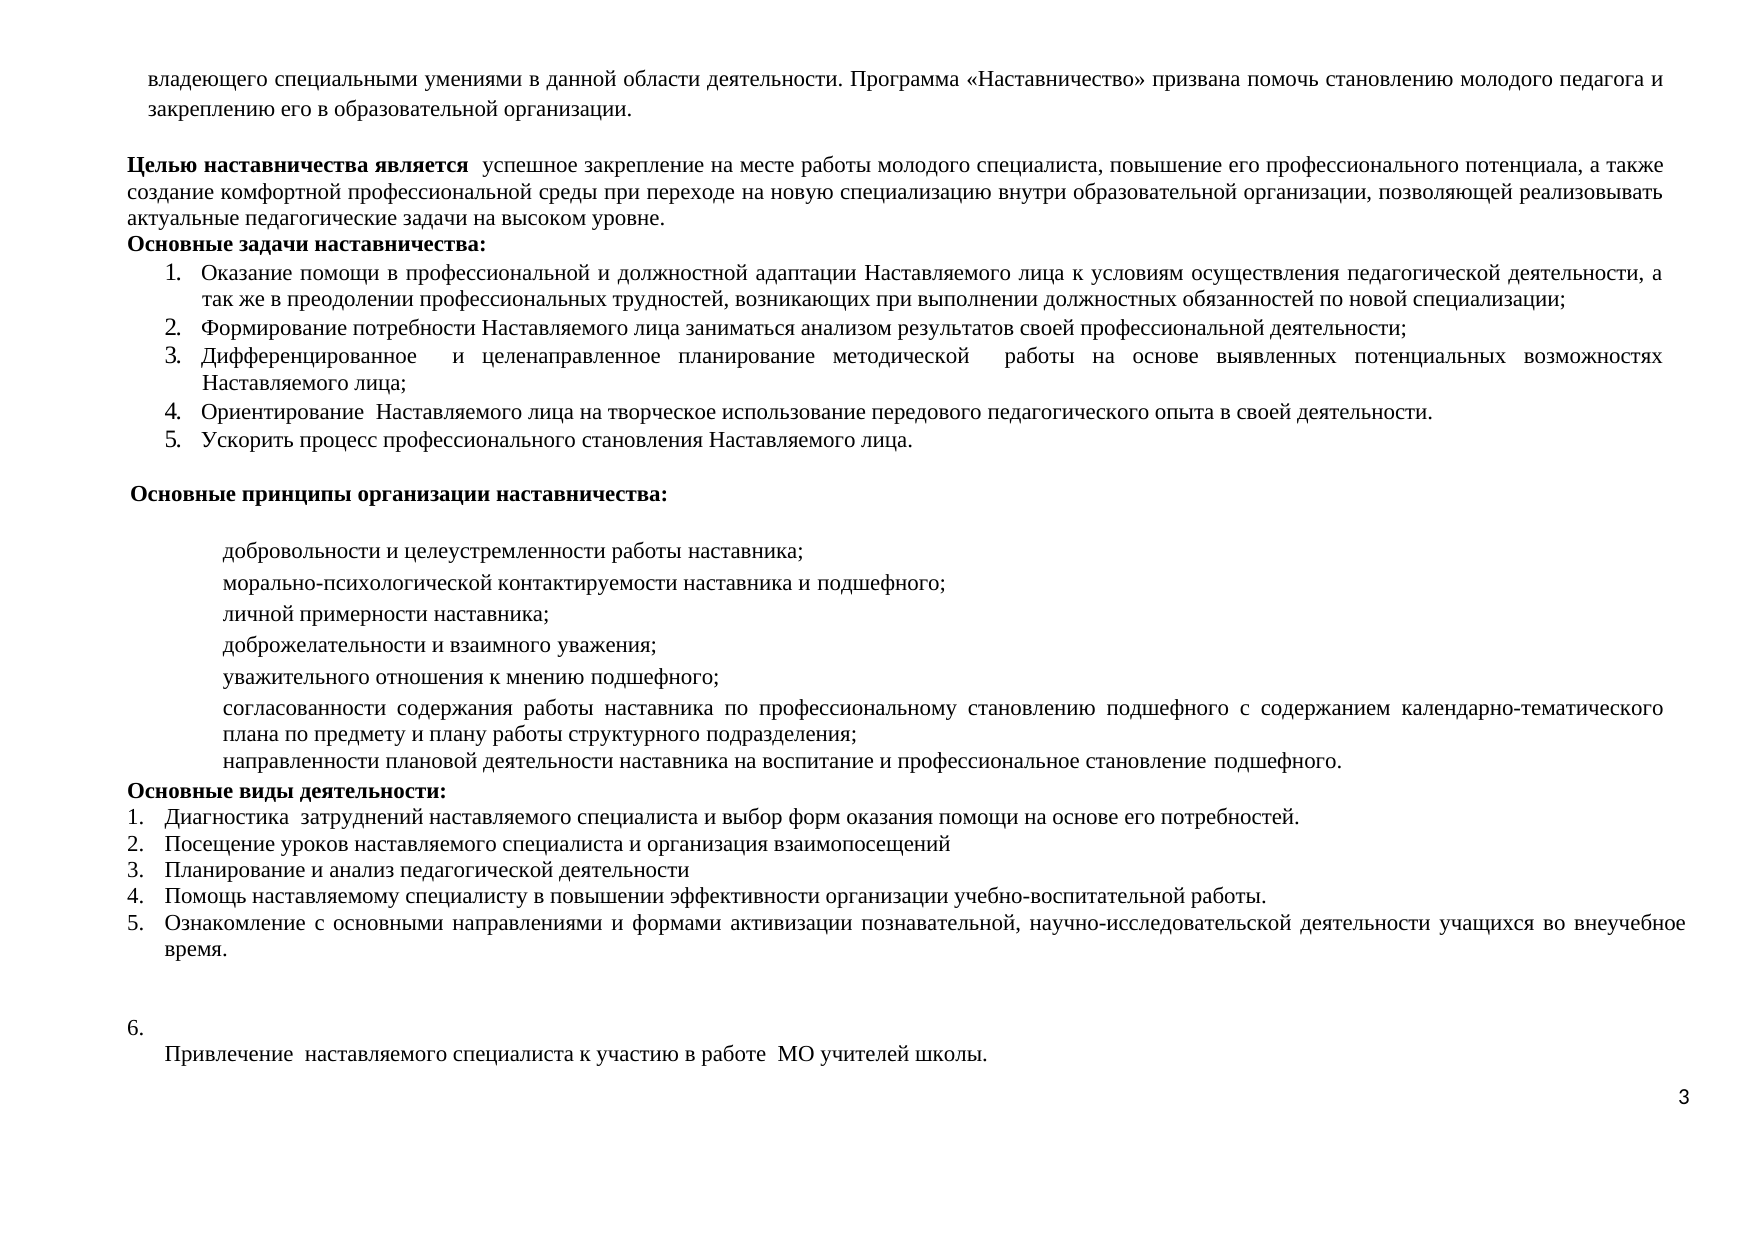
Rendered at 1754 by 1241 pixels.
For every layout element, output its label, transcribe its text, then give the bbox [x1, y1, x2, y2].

text Основные виды деятельности: [127, 777, 1689, 803]
list направленности плановой деятельности наставника на воспитание и профессиональное становление подшефного. [185, 747, 1666, 773]
list добровольности и целеустремленности работы наставника; [185, 537, 1689, 564]
list Посещение уроков наставляемого специалиста и организация взаимопосещений [127, 830, 1689, 856]
list согласованности содержания работы наставника по профессиональному становлению подшефного с содержанием календарно-тематического плана по предмету и плану работы структурного подразделения; [185, 694, 1666, 747]
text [148, 64, 1666, 121]
text Основные задачи наставничества: [127, 230, 1689, 257]
list Диагностика затруднений наставляемого специалиста и выбор форм оказания помощи на основе его потребностей. [127, 803, 1689, 830]
list уважительного отношения к мнению подшефного; [185, 663, 1689, 689]
list Помощь наставляемому специалисту в повышении эффективности организации учебно-воспитательной работы. [127, 882, 1689, 909]
list Формирование потребности Наставляемого лица заниматься анализом результатов своей профессиональной деятельности; [164, 312, 1665, 341]
list личной примерности наставника; [185, 600, 1689, 626]
list Привлечение наставляемого специалиста к участию в работе МО учителей школы. [164, 1041, 1689, 1067]
list морально-психологической контактируемости наставника и подшефного; [185, 568, 1689, 595]
list Ускорить процесс профессионального становления Наставляемого лица. [164, 424, 1689, 453]
list Дифференцированное и целенаправленное планирование методической работы на основе выявленных потенциальных возможностях Наставляемого лица; [164, 341, 1665, 396]
list Ориентирование Наставляемого лица на творческое использование передового педагогического опыта в своей деятельности. [164, 396, 1665, 424]
subtitle Основные принципы организации наставничества: [124, 480, 1689, 506]
list Планирование и анализ педагогической деятельности [127, 856, 1689, 882]
text Целью наставничества является успешное закрепление на месте работы молодого специалиста, повышение его профессионального потенциала, а также создание комфортной профессиональной среды при переходе на новую специализацию внутри образовательной организации, позволяющей реализовывать актуальные педагогические задачи на высоком уровне. [127, 151, 1665, 230]
list Ознакомление с основными направлениями и формами активизации познавательной, научно-исследовательской деятельности учащихся во внеучебное время. [127, 909, 1689, 961]
list доброжелательности и взаимного уважения; [185, 631, 1689, 658]
list Оказание помощи в профессиональной и должностной адаптации Наставляемого лица к условиям осуществления педагогической деятельности, а так же в преодолении профессиональных трудностей, возникающих при выполнении должностных обязанностей по новой специализации; [164, 257, 1665, 312]
